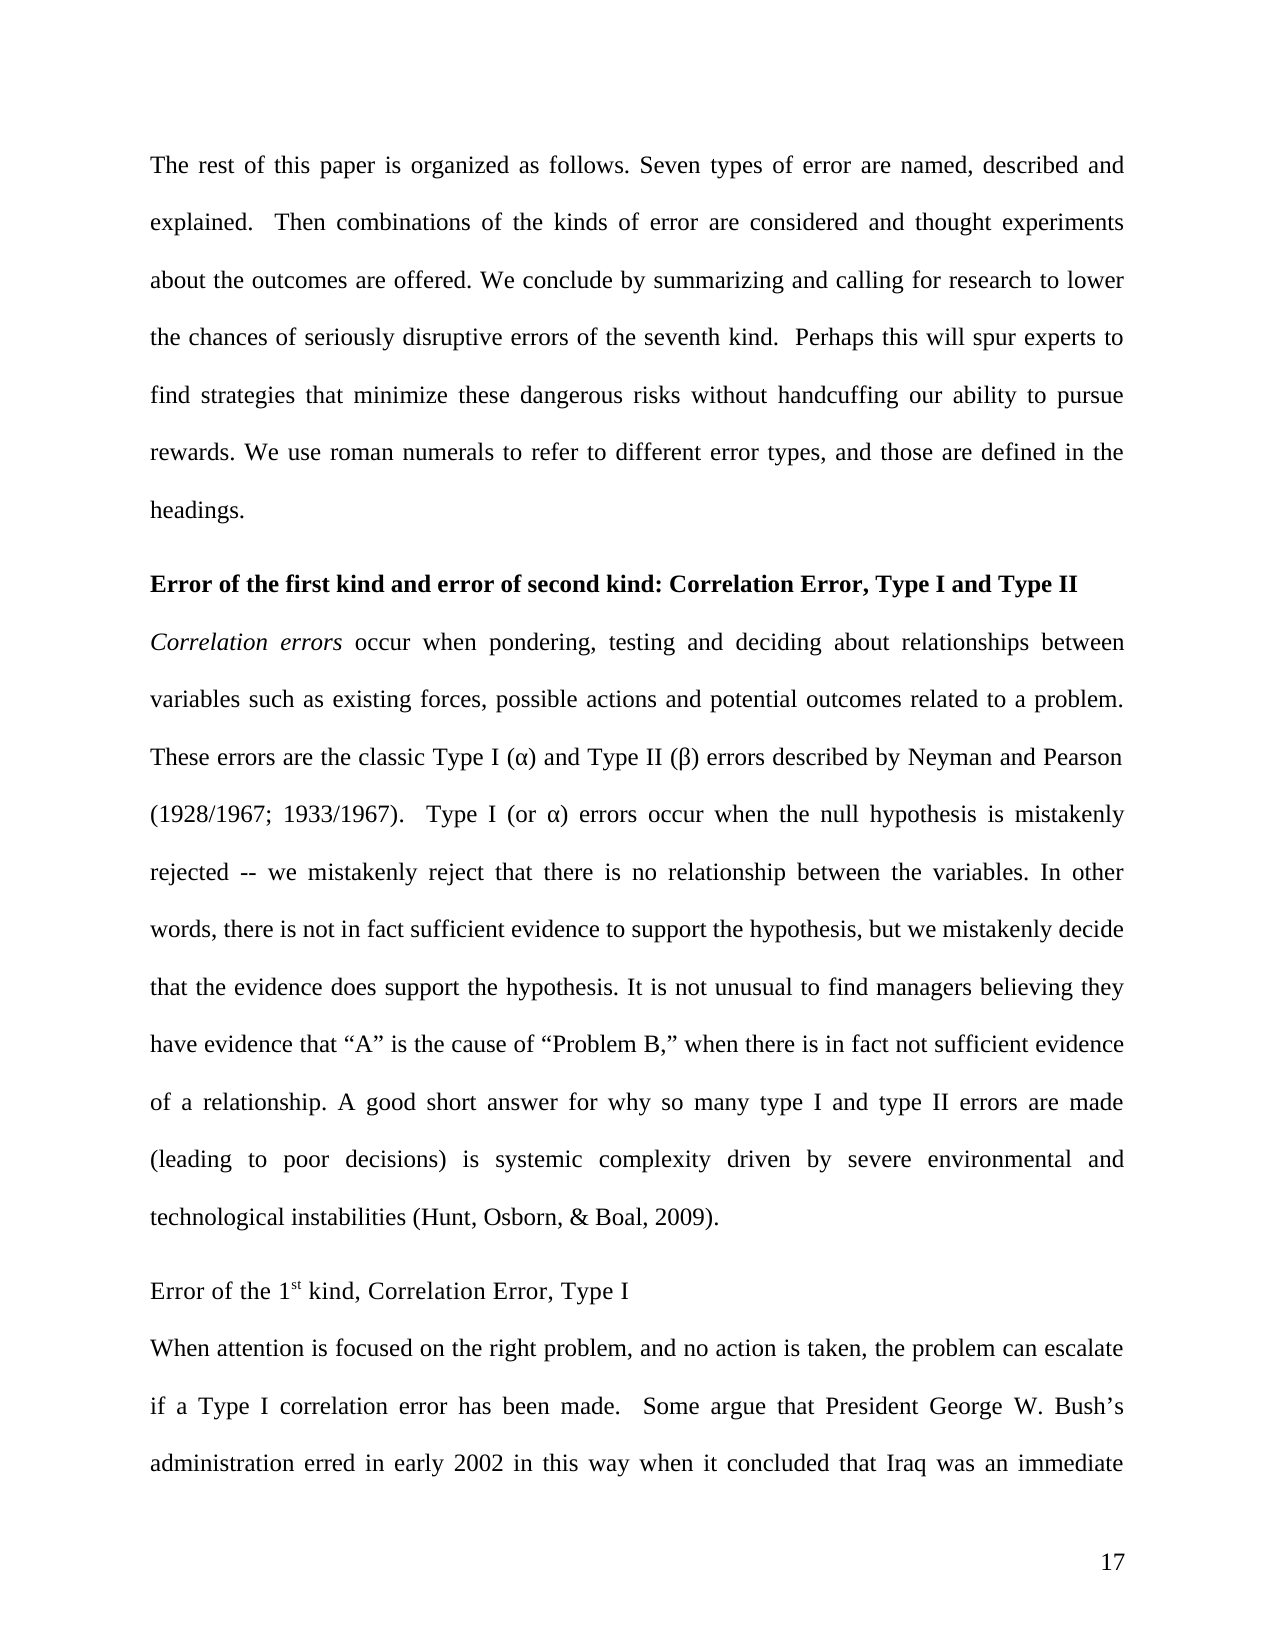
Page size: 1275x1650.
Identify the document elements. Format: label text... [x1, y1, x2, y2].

subtitle Error of the 1st kind, Correlation Error, Type I [150, 1276, 1125, 1304]
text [150, 1333, 1125, 1477]
text Correlation errors occur when pondering, testing and deciding about relationships between variables such as existing forces, possible actions and potential outcomes related to a problem. These errors are the classic Type I (α) and Type II (β) errors described by Neyman and Pearson (1928/1967; 1933/1967). Type I (or α) errors occur when the null hypothesis is mistakenly rejected -- we mistakenly reject that there is no relationship between the variables. In other words, there is not in fact sufficient evidence to support the hypothesis, but we mistakenly decide that the evidence does support the hypothesis. It is not unusual to find managers believing they have evidence that “A” is the cause of “Problem B,” when there is in fact not sufficient evidence of a relationship. A good short answer for why so many type I and type II errors are made (leading to poor decisions) is systemic complexity driven by severe environmental and technological instabilities (Hunt, Osborn, & Boal, 2009). [150, 627, 1125, 1230]
text The rest of this paper is organized as follows. Seven types of error are named, described and explained. Then combinations of the kinds of error are considered and thought experiments about the outcomes are offered. We conclude by summarizing and calling for research to lower the chances of seriously disruptive errors of the seventh kind. Perhaps this will spur experts to find strategies that minimize these dangerous risks without handcuffing our ability to pursue rewards. We use roman numerals to refer to different error types, and those are defined in the headings. [150, 150, 1125, 524]
subtitle Error of the first kind and error of second kind: Correlation Error, Type I and Type II [150, 569, 1125, 598]
